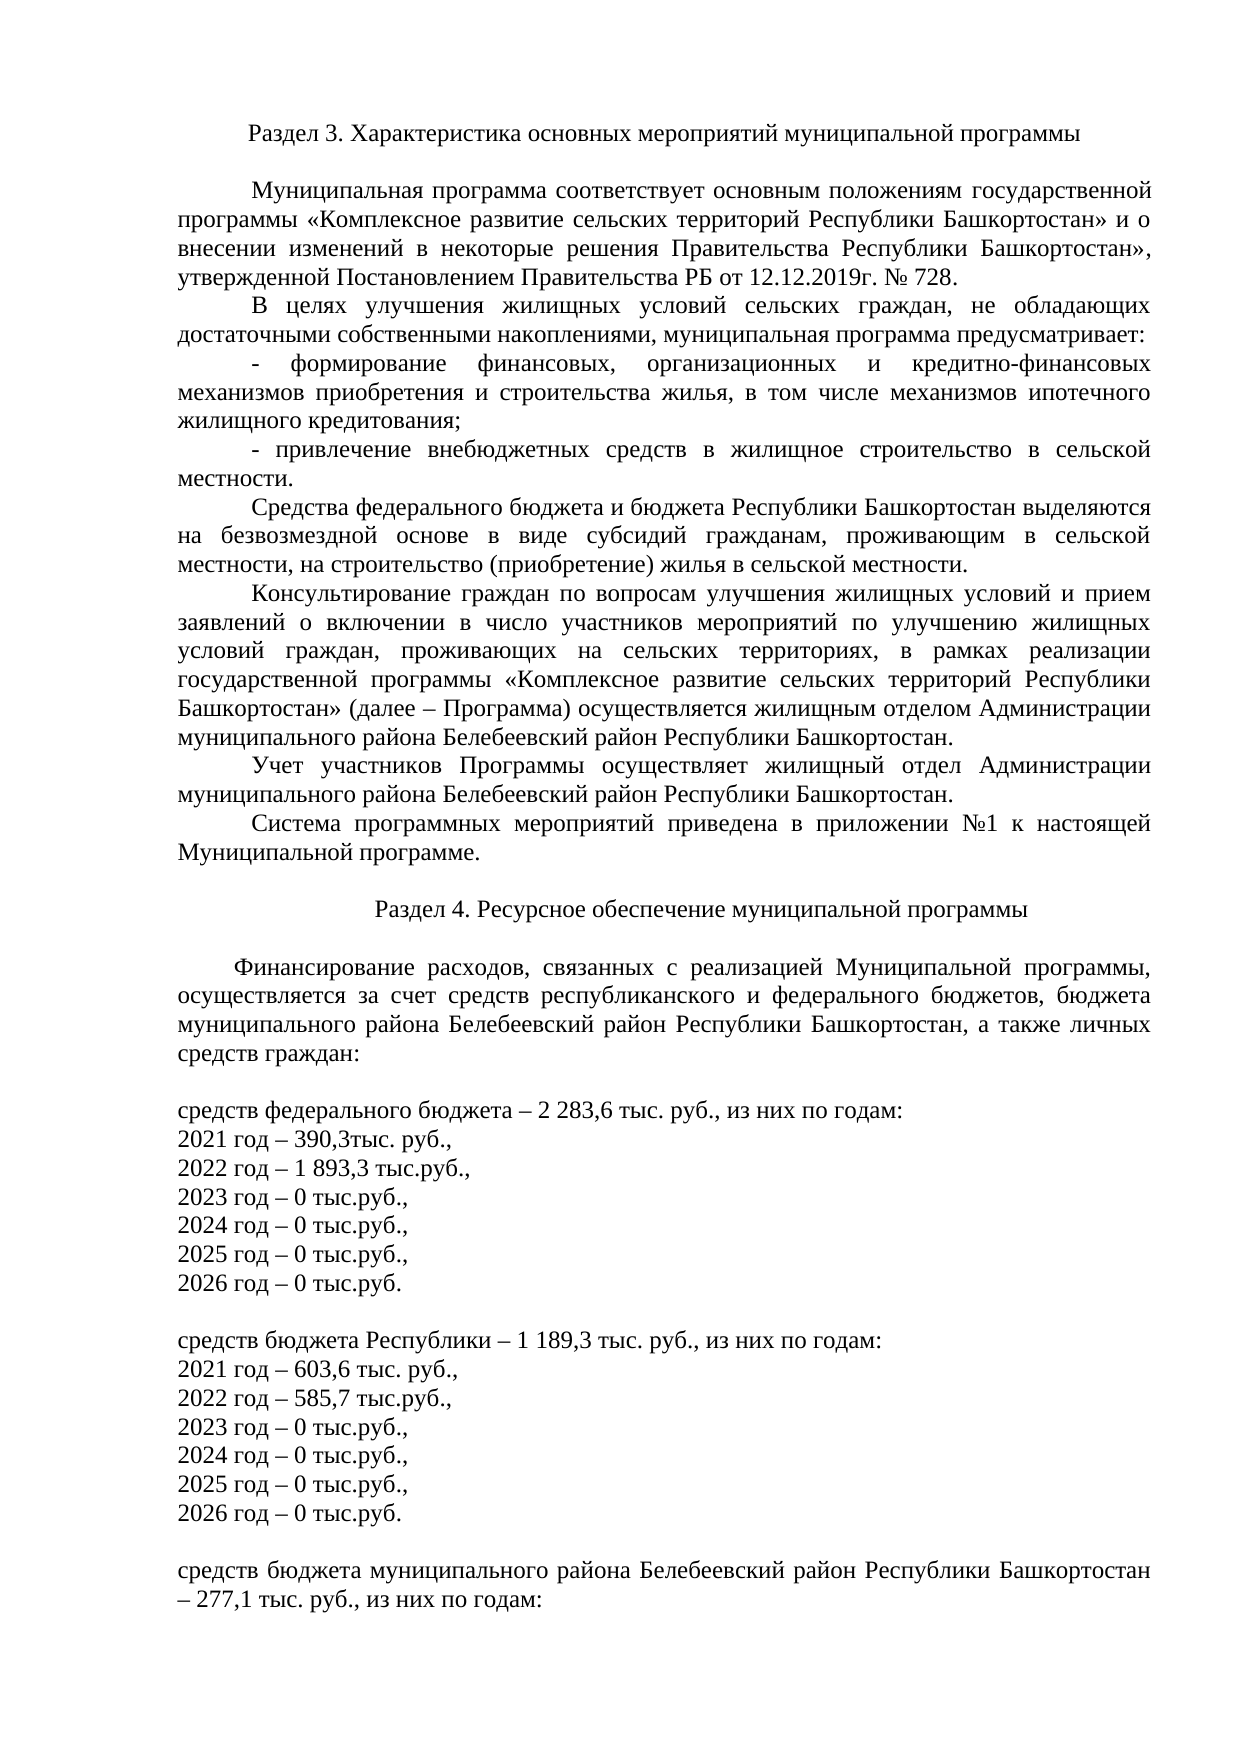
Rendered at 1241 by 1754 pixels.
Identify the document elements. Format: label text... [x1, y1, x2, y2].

text Система программных мероприятий приведена в приложении №1 к настоящей Муниципальной программе. [177, 808, 1152, 866]
text средств бюджета Республики – 1 189,3 тыс. руб., из них по годам: [177, 1326, 1152, 1354]
text 2026 год – 0 тыс.руб. [177, 1268, 1152, 1297]
text 2024 год – 0 тыс.руб., [177, 1441, 1152, 1469]
text 2023 год – 0 тыс.руб., [177, 1182, 1152, 1211]
text 2026 год – 0 тыс.руб. [177, 1498, 1152, 1527]
text 2023 год – 0 тыс.руб., [177, 1412, 1152, 1441]
text Раздел 3. Характеристика основных мероприятий муниципальной программы [177, 118, 1152, 147]
text Учет участников Программы осуществляет жилищный отдел Администрации муниципального района Белебеевский район Республики Башкортостан. [177, 751, 1152, 808]
text Финансирование расходов, связанных с реализацией Муниципальной программы, осуществляется за счет средств республиканского и федерального бюджетов, бюджета муниципального района Белебеевский район Республики Башкортостан, а также личных средств граждан: [177, 952, 1152, 1067]
text 2024 год – 0 тыс.руб., [177, 1211, 1152, 1239]
text 2025 год – 0 тыс.руб., [177, 1239, 1152, 1268]
text - привлечение внебюджетных средств в жилищное строительство в сельской местности. [177, 434, 1152, 492]
text 2022 год – 1 893,3 тыс.руб., [177, 1153, 1152, 1182]
text средств федерального бюджета – 2 283,6 тыс. руб., из них по годам: [177, 1096, 1152, 1124]
text Консультирование граждан по вопросам улучшения жилищных условий и прием заявлений о включении в число участников мероприятий по улучшению жилищных условий граждан, проживающих на сельских территориях, в рамках реализации государственной программы «Комплексное развитие сельских территорий Республики Башкортостан» (далее – Программа) осуществляется жилищным отделом Администрации муниципального района Белебеевский район Республики Башкортостан. [177, 578, 1152, 751]
text Средства федерального бюджета и бюджета Республики Башкортостан выделяются на безвозмездной основе в виде субсидий гражданам, проживающим в сельской местности, на строительство (приобретение) жилья в сельской местности. [177, 492, 1152, 578]
text - формирование финансовых, организационных и кредитно-финансовых механизмов приобретения и строительства жилья, в том числе механизмов ипотечного жилищного кредитования; [177, 348, 1152, 434]
text средств бюджета муниципального района Белебеевский район Республики Башкортостан – 277,1 тыс. руб., из них по годам: [177, 1556, 1152, 1613]
text 2022 год – 585,7 тыс.руб., [177, 1383, 1152, 1412]
text Муниципальная программа соответствует основным положениям государственной программы «Комплексное развитие сельских территорий Республики Башкортостан» и о внесении изменений в некоторые решения Правительства Республики Башкортостан», утвержденной Постановлением Правительства РБ от 12.12.2019г. № 728. [177, 176, 1152, 291]
text В целях улучшения жилищных условий сельских граждан, не обладающих достаточными собственными накоплениями, муниципальная программа предусматривает: [177, 291, 1152, 348]
text 2021 год – 603,6 тыс. руб., [177, 1354, 1152, 1383]
text Раздел 4. Ресурсное обеспечение муниципальной программы [177, 894, 1152, 923]
text 2021 год – 390,3тыс. руб., [177, 1124, 1152, 1153]
text 2025 год – 0 тыс.руб., [177, 1469, 1152, 1498]
